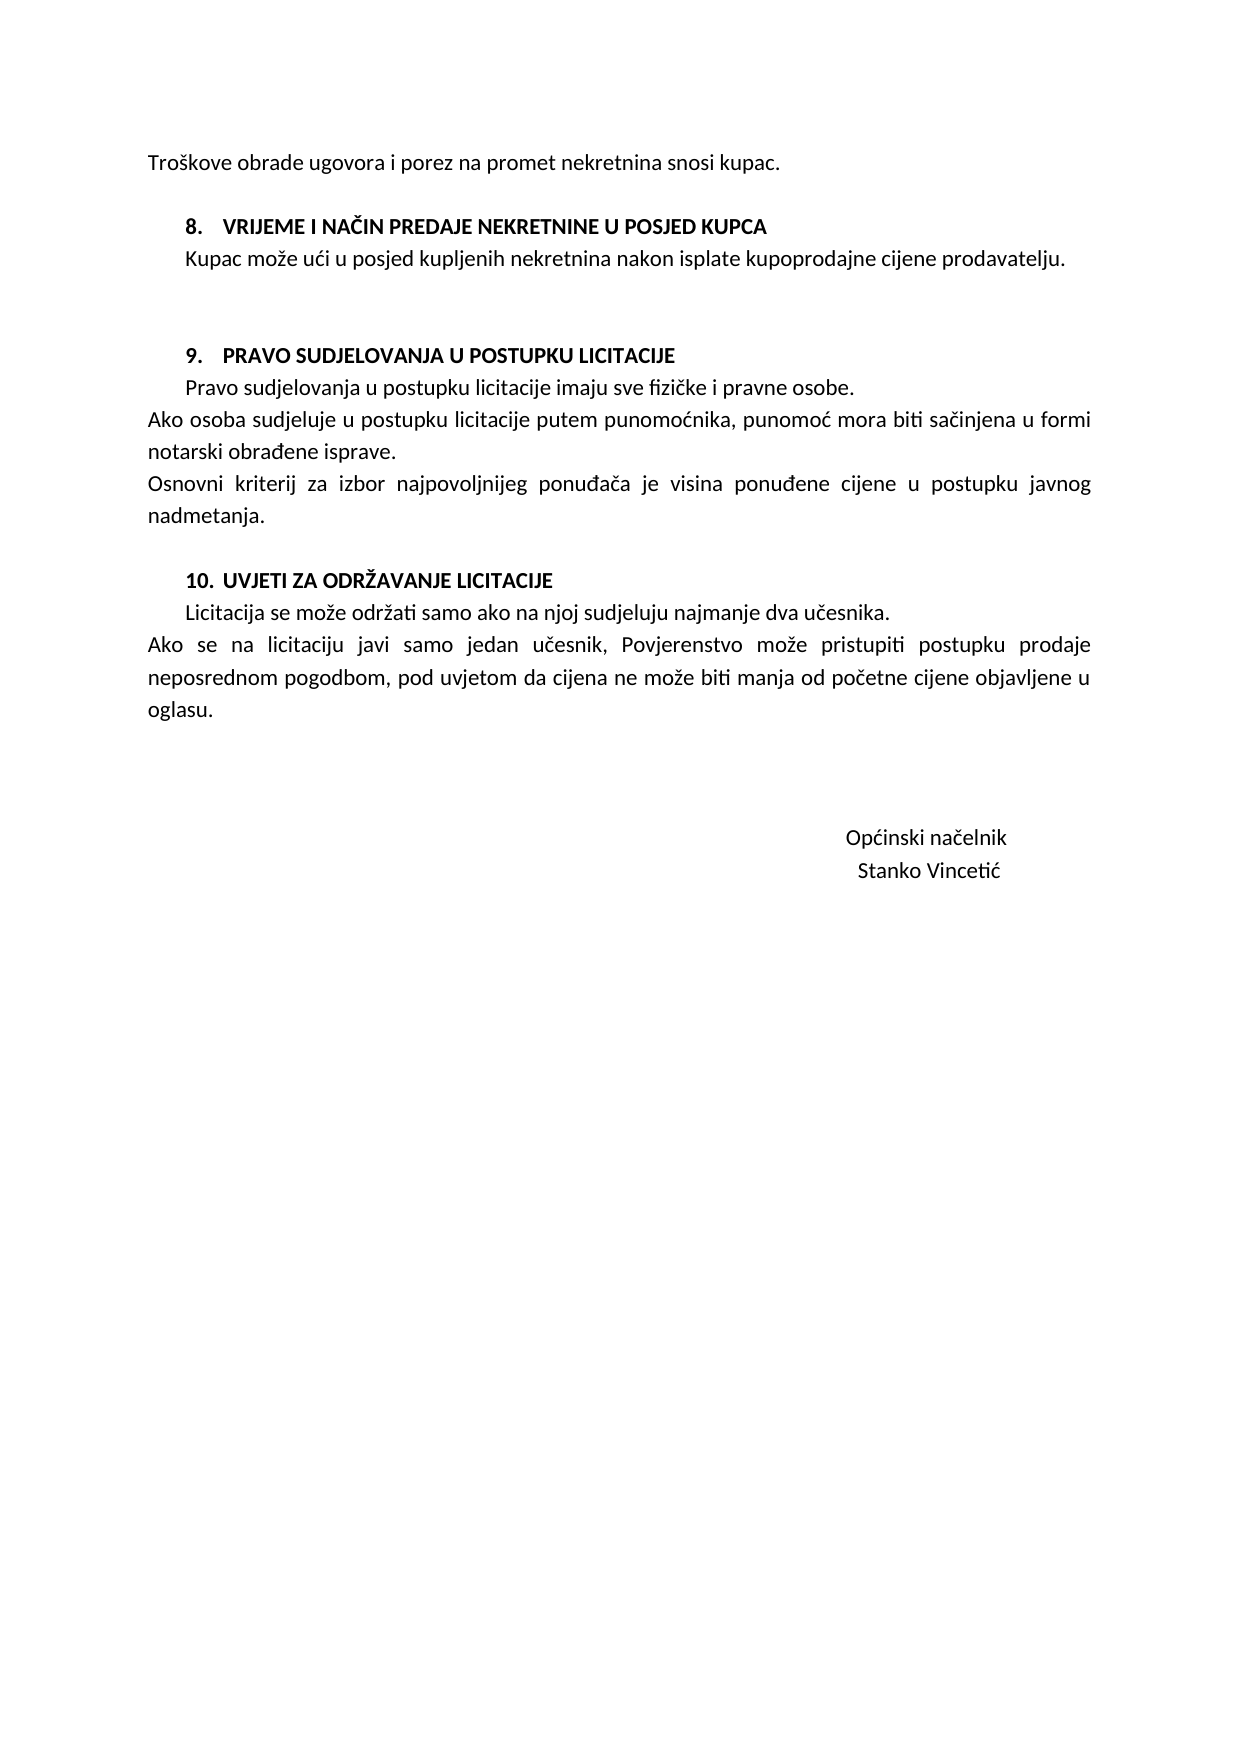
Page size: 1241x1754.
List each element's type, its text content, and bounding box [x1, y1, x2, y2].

text Pravo sudjelovanja u postupku licitacije imaju sve fizičke i pravne osobe. [148, 373, 1093, 401]
text Troškove obrade ugovora i porez na promet nekretnina snosi kupac. [148, 148, 1093, 176]
text Kupac može ući u posjed kupljenih nekretnina nakon isplate kupoprodajne cijene prodavatelju. [185, 244, 1093, 272]
text Osnovni kriterij za izbor najpovoljnijeg ponuđača je visina ponuđene cijene u postupku javnog nadmetanja. [148, 469, 1093, 530]
text Općinski načelnik Stanko Vincetić [664, 823, 1093, 884]
list VRIJEME I NAČIN PREDAJE NEKRETNINE U POSJED KUPCA [185, 212, 1093, 240]
list UVJETI ZA ODRŽAVANJE LICITACIJE [185, 566, 1093, 594]
text Ako osoba sudjeluje u postupku licitacije putem punomoćnika, punomoć mora biti sačinjena u formi notarski obrađene isprave. [148, 405, 1093, 465]
text Ako se na licitaciju javi samo jedan učesnik, Povjerenstvo može pristupiti postupku prodaje neposrednom pogodbom, pod uvjetom da cijena ne može biti manja od početne cijene objavljene u oglasu. [148, 630, 1093, 723]
text Licitacija se može održati samo ako na njoj sudjeluju najmanje dva učesnika. [185, 598, 1093, 626]
list PRAVO SUDJELOVANJA U POSTUPKU LICITACIJE [185, 341, 1093, 369]
